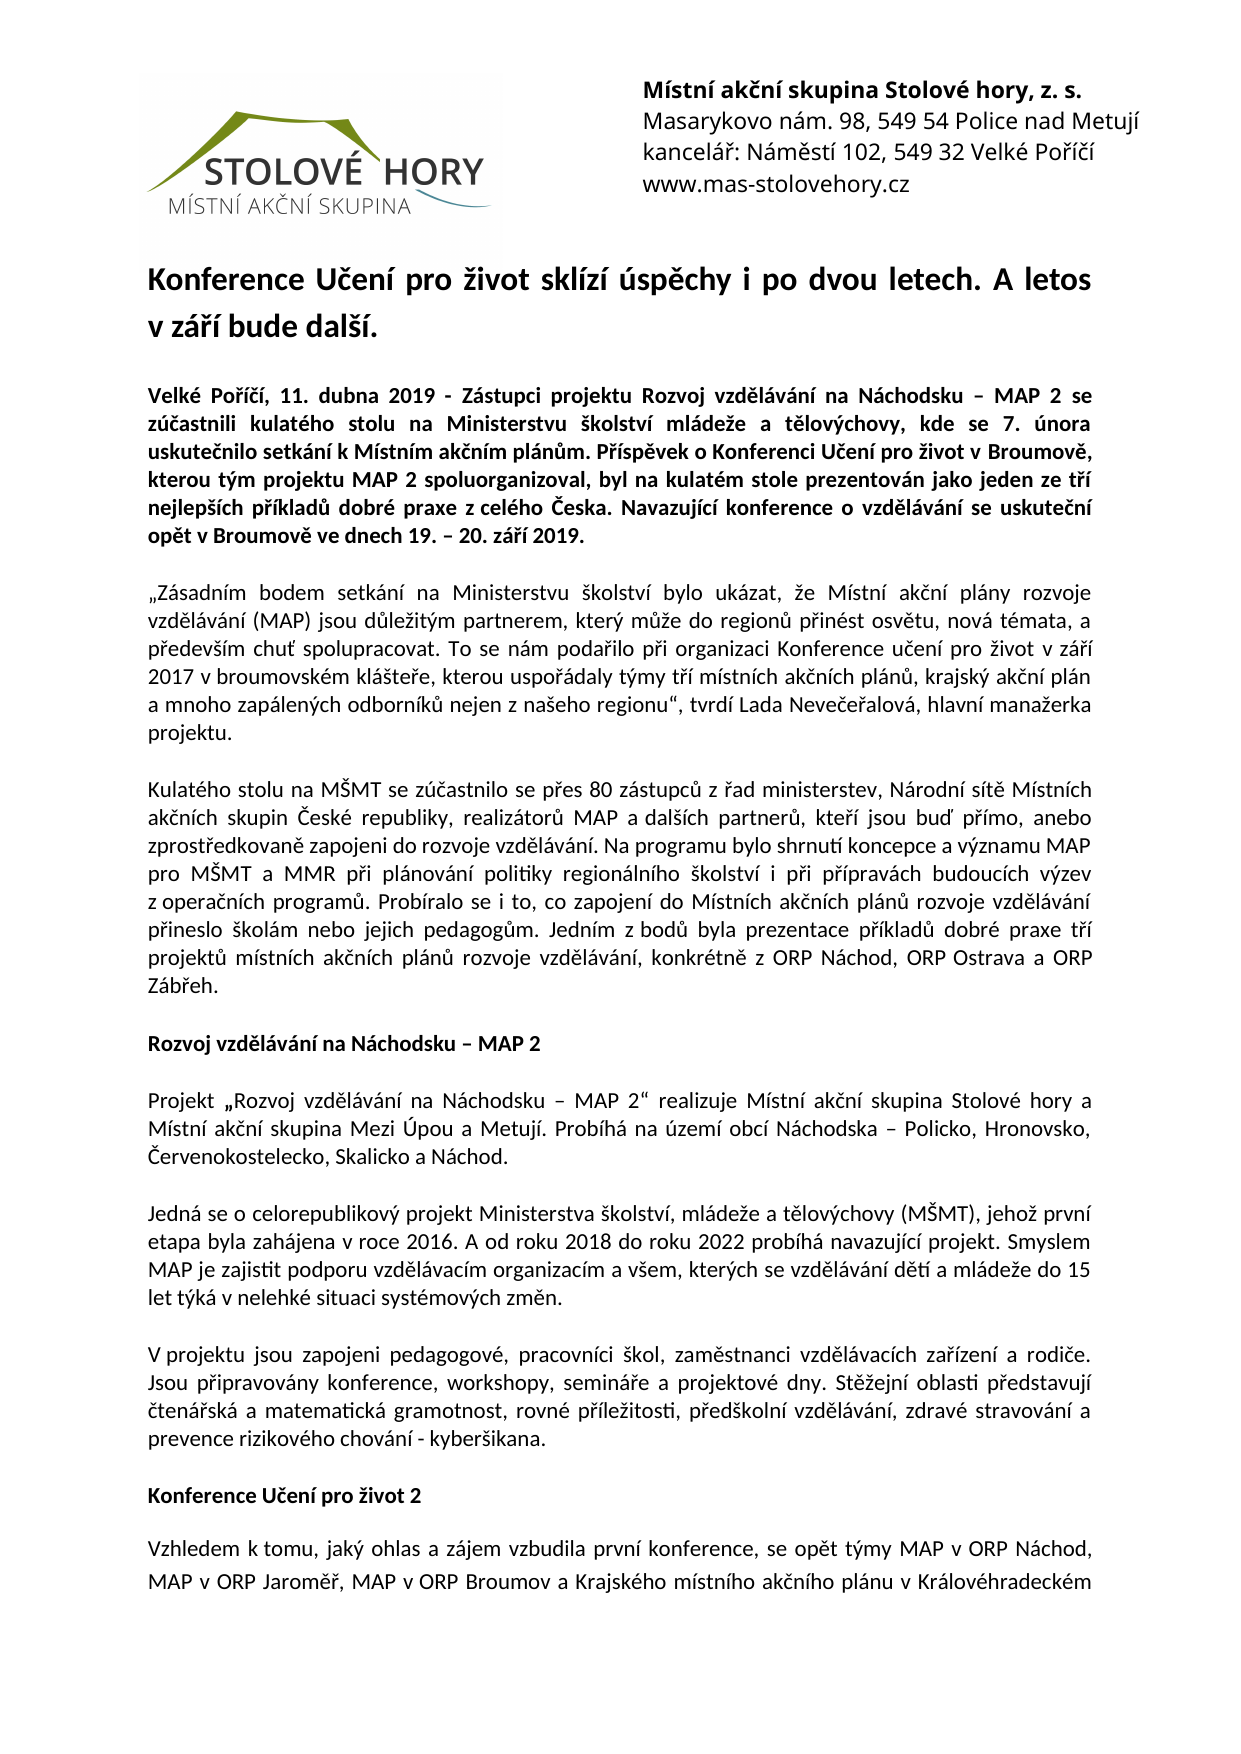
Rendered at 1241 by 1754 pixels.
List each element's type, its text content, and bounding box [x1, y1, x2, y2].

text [148, 1534, 1093, 1595]
text „Zásadním bodem setkání na Ministerstvu školství bylo ukázat, že Místní akční plány rozvoje vzdělávání (MAP) jsou důležitým partnerem, který může do regionů přinést osvětu, nová témata, a především chuť spolupracovat. To se nám podařilo při organizaci Konference učení pro život v září 2017 v broumovském klášteře, kterou uspořádaly týmy tří místních akčních plánů, krajský akční plán a mnoho zapálených odborníků nejen z našeho regionu“, tvrdí Lada Nevečeřalová, hlavní manažerka projektu. [148, 578, 1093, 746]
text Kulatého stolu na MŠMT se zúčastnilo se přes 80 zástupců z řad ministerstev, Národní sítě Místních akčních skupin České republiky, realizátorů MAP a dalších partnerů, kteří jsou buď přímo, anebo zprostředkovaně zapojeni do rozvoje vzdělávání. Na programu bylo shrnutí koncepce a významu MAP pro MŠMT a MMR při plánování politiky regionálního školství i při přípravách budoucích výzev z operačních programů. Probíralo se i to, co zapojení do Místních akčních plánů rozvoje vzdělávání přineslo školám nebo jejich pedagogům. Jedním z bodů byla prezentace příkladů dobré praxe tří projektů místních akčních plánů rozvoje vzdělávání, konkrétně z ORP Náchod, ORP Ostrava a ORP Zábřeh. [148, 775, 1093, 999]
text Konference Učení pro život 2 [148, 1482, 1093, 1509]
text Velké Poříčí, 11. dubna 2019 - Zástupci projektu Rozvoj vzdělávání na Náchodsku – MAP 2 se zúčastnili kulatého stolu na Ministerstvu školství mládeže a tělovýchovy, kde se 7. února uskutečnilo setkání k Místním akčním plánům. Příspěvek o Konferenci Učení pro život v Broumově, kterou tým projektu MAP 2 spoluorganizoval, byl na kulatém stole prezentován jako jeden ze tří nejlepších příkladů dobré praxe z celého Česka. Navazující konference o vzdělávání se uskuteční opět v Broumově ve dnech 19. – 20. září 2019. [148, 381, 1093, 549]
picture [138, 73, 503, 273]
text V projektu jsou zapojeni pedagogové, pracovníci škol, zaměstnanci vzdělávacích zařízení a rodiče. Jsou připravovány konference, workshopy, semináře a projektové dny. Stěžejní oblasti představují čtenářská a matematická gramotnost, rovné příležitosti, předškolní vzdělávání, zdravé stravování a prevence rizikového chování - kyberšikana. [148, 1340, 1093, 1452]
text Jedná se o celorepublikový projekt Ministerstva školství, mládeže a tělovýchovy (MŠMT), jehož první etapa byla zahájena v roce 2016. A od roku 2018 do roku 2022 probíhá navazující projekt. Smyslem MAP je zajistit podporu vzdělávacím organizacím a všem, kterých se vzdělávání dětí a mládeže do 15 let týká v nelehké situaci systémových změn. [148, 1199, 1093, 1311]
text Projekt „Rozvoj vzdělávání na Náchodsku – MAP 2“ realizuje Místní akční skupina Stolové hory a Místní akční skupina Mezi Úpou a Metují. Probíhá na území obcí Náchodska – Policko, Hronovsko, Červenokostelecko, Skalicko a Náchod. [148, 1086, 1093, 1170]
text Konference Učení pro život sklízí úspěchy i po dvou letech. A letos v září bude další. [148, 258, 1093, 346]
text Rozvoj vzdělávání na Náchodsku – MAP 2 [148, 1029, 1093, 1057]
